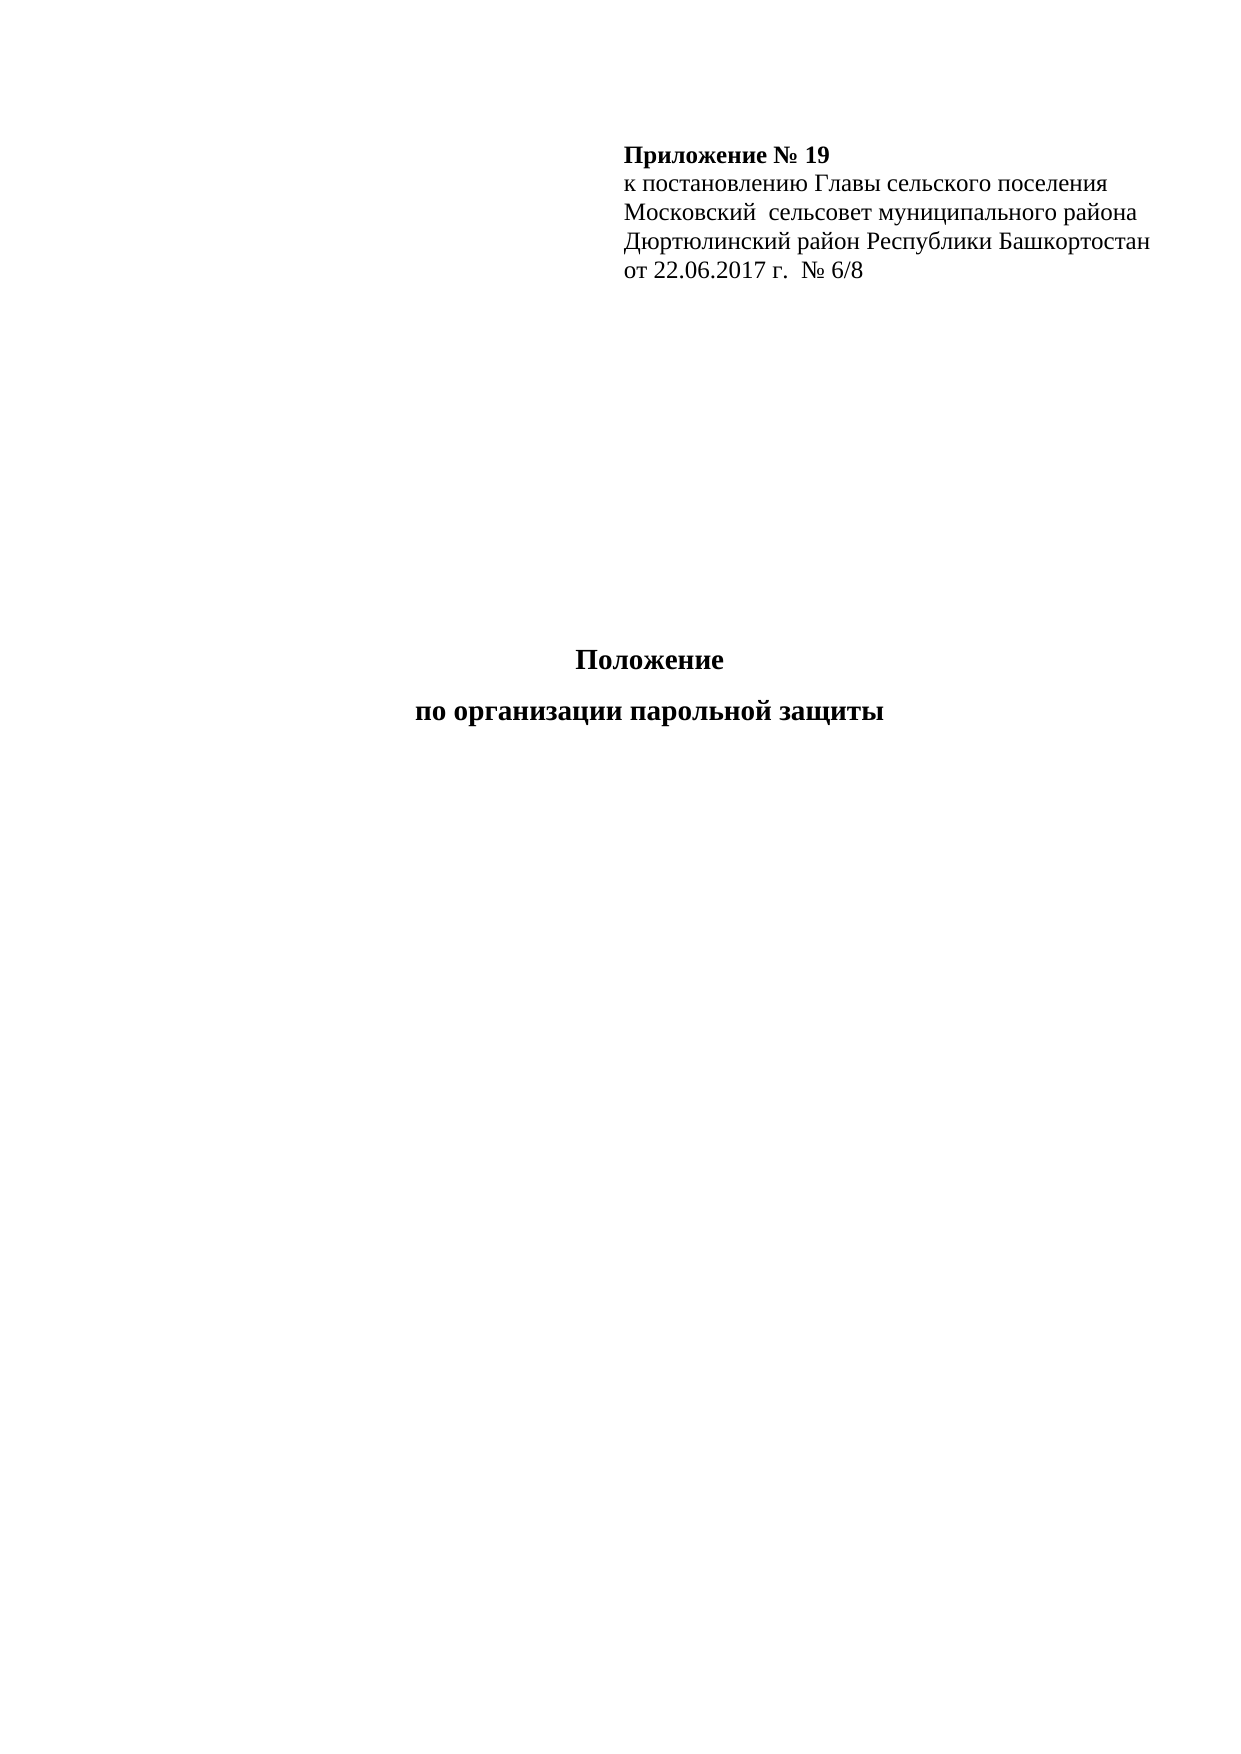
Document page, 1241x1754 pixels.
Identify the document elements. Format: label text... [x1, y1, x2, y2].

text Положение [118, 642, 1181, 676]
text по организации парольной защиты [118, 693, 1181, 726]
table_header Приложение № 19 к постановлению Главы сельского поселения Московский сельсовет муниципального района Дюртюлинский район Республики Башкортостан от 22.06.2017 г. № 6/8 [613, 140, 1214, 331]
